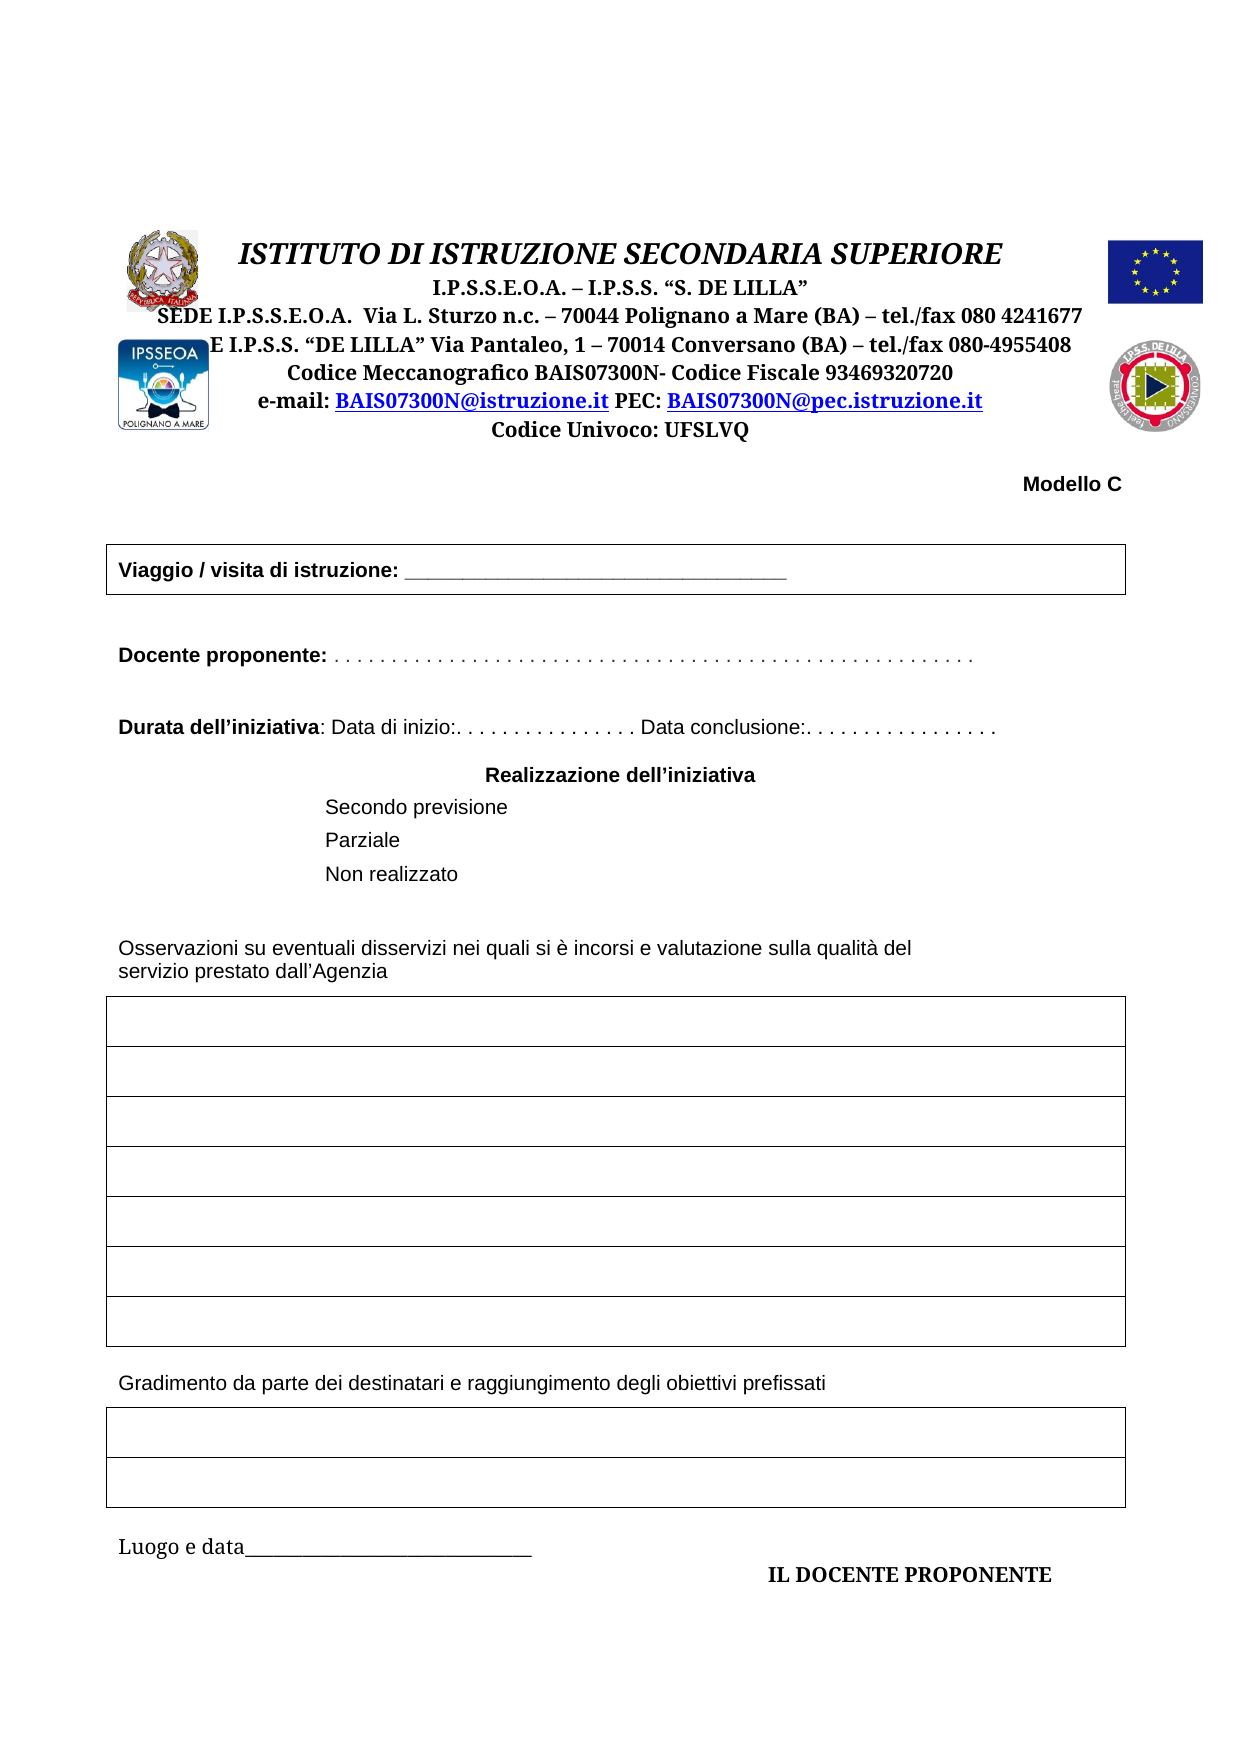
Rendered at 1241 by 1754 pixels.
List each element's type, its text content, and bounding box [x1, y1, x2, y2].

table_cell [107, 1458, 1125, 1507]
table_header Viaggio / visita di istruzione: _________________________________ [107, 545, 1125, 594]
table_cell [107, 1197, 1125, 1246]
text ⁮ Secondo previsione [192, 787, 1122, 820]
text Codice Univoco: UFSLVQ [118, 415, 1122, 443]
text SEDE I.P.S.S. “DE LILLA” Via Pantaleo, 1 – 70014 Conversano (BA) – tel./fax 080-4955408 [118, 330, 1122, 358]
text Realizzazione dell’iniziativa [118, 763, 1122, 787]
text ISTITUTO DI ISTRUZIONE SECONDARIA SUPERIORE [118, 233, 1122, 273]
text I.P.S.S.E.O.A. – I.P.S.S. “S. DE LILLA” [118, 273, 1122, 301]
text Luogo e data______________________________ [118, 1532, 1122, 1561]
text ⁮ Non realizzato [192, 854, 1122, 887]
text Docente proponente: . . . . . . . . . . . . . . . . . . . . . . . . . . . . . . . . . . . . . . . . . . . . . . . . . . . . . . . . [118, 643, 1122, 667]
table_header [107, 997, 1125, 1046]
picture [114, 336, 210, 432]
table_header [107, 1408, 1125, 1457]
text IL DOCENTE PROPONENTE [768, 1561, 1122, 1589]
picture [1109, 340, 1201, 432]
text Durata dell’iniziativa: Data di inizio:. . . . . . . . . . . . . . . . Data conclusione:. . . . . . . . . . . . . . . . . [118, 715, 1122, 739]
table_cell [107, 1297, 1125, 1346]
text Gradimento da parte dei destinatari e raggiungimento degli obiettivi prefissati [118, 1371, 1122, 1395]
table_cell [107, 1047, 1125, 1096]
text ⁮ Parziale [192, 820, 1122, 854]
table_cell [107, 1097, 1125, 1146]
text Codice Meccanografico BAIS07300N- Codice Fiscale 93469320720 [210, 358, 1109, 387]
text Modello C [118, 472, 1122, 496]
table_cell [107, 1247, 1125, 1296]
text servizio prestato dall’Agenzia [118, 959, 1122, 983]
picture [1122, 238, 1203, 305]
table_cell [107, 1147, 1125, 1196]
text SEDE I.P.S.S.E.O.A. Via L. Sturzo n.c. – 70044 Polignano a Mare (BA) – tel./fax 080 4241677 [118, 301, 1122, 330]
text e-mail: BAIS07300N@istruzione.it PEC: BAIS07300N@pec.istruzione.it [210, 387, 1109, 415]
text Osservazioni su eventuali disservizi nei quali si è incorsi e valutazione sulla qualità del [118, 935, 1122, 959]
